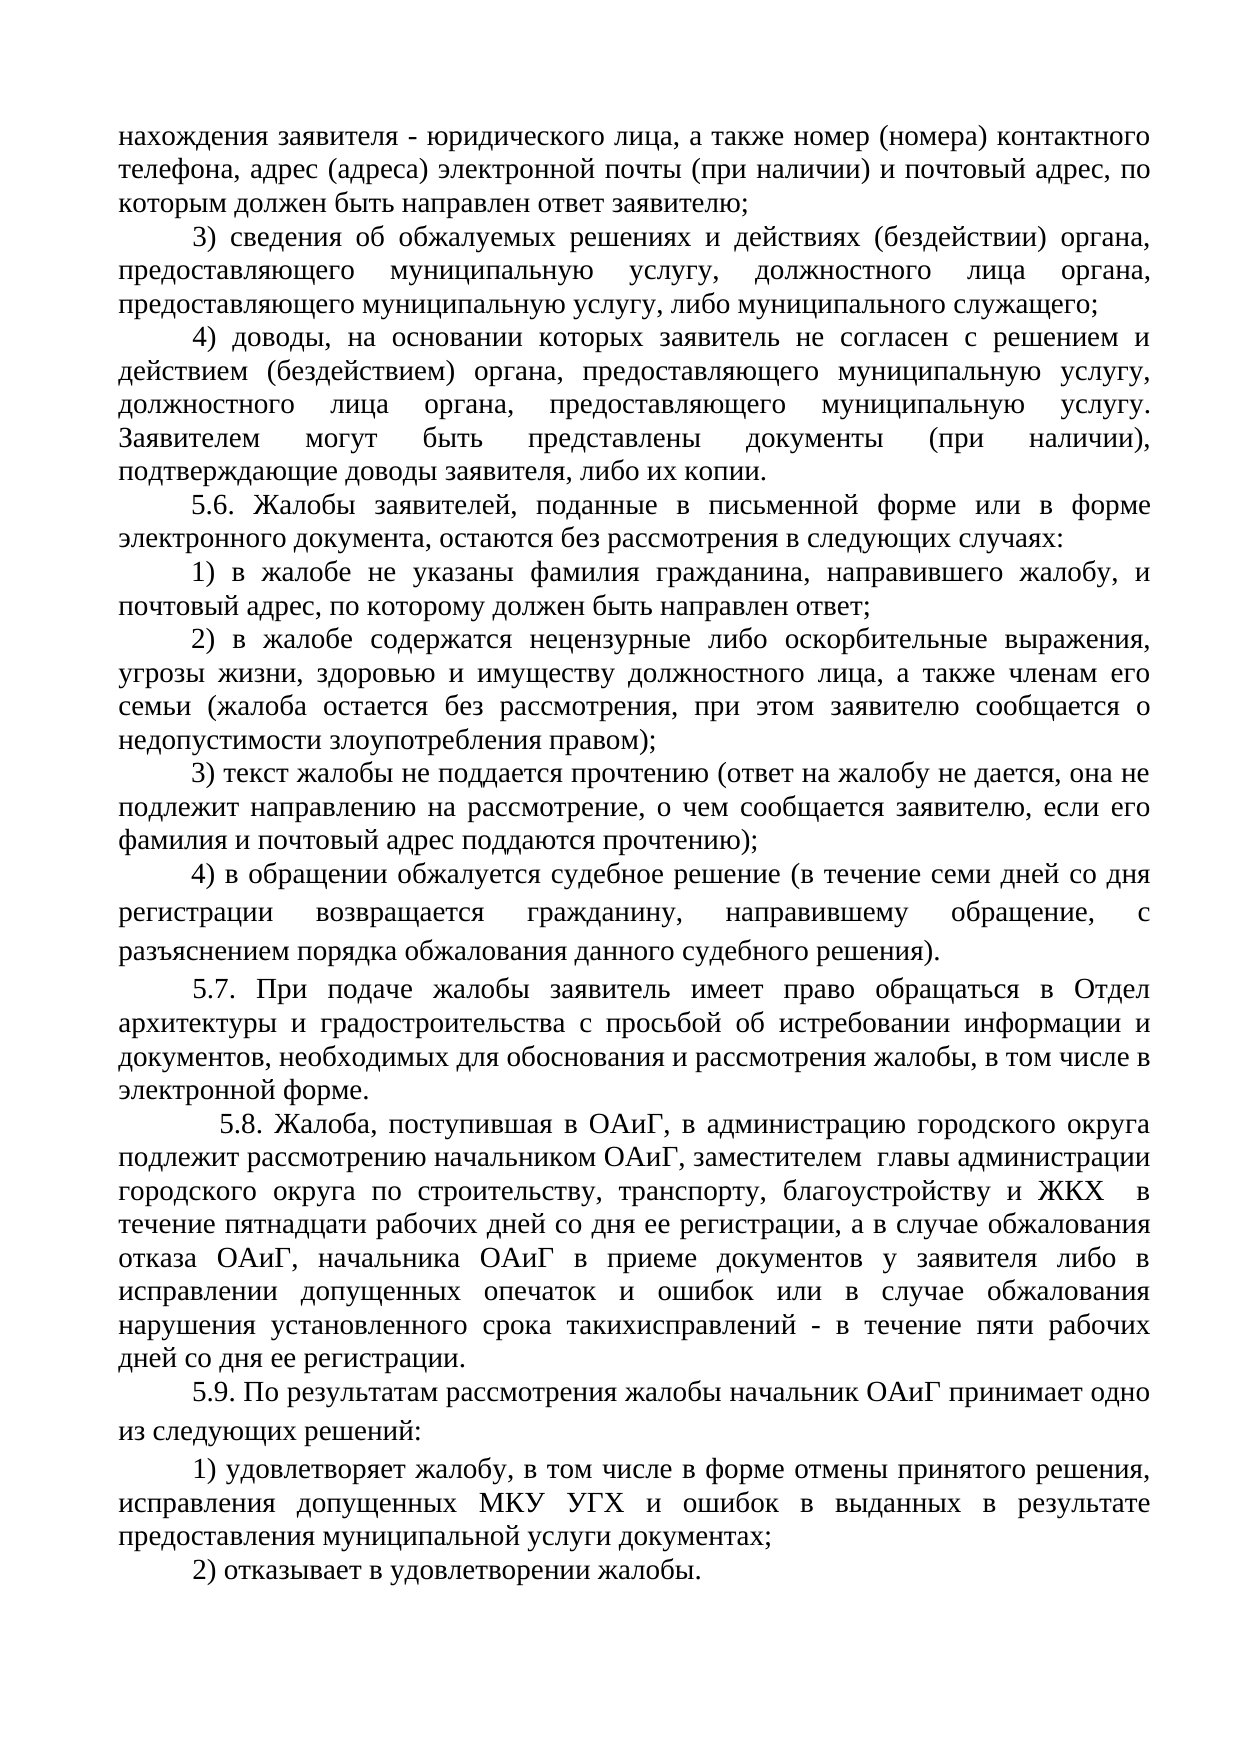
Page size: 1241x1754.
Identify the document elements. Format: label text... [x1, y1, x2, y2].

text 5.6. Жалобы заявителей, поданные в письменной форме или в форме электронного документа, остаются без рассмотрения в следующих случаях: [118, 487, 1152, 554]
text 2) в жалобе содержатся нецензурные либо оскорбительные выражения, угрозы жизни, здоровью и имуществу должностного лица, а также членам его семьи (жалоба остается без рассмотрения, при этом заявителю сообщается о недопустимости злоупотребления правом); [118, 621, 1152, 755]
text 4) доводы, на основании которых заявитель не согласен с решением и действием (бездействием) органа, предоставляющего муниципальную услугу, должностного лица органа, предоставляющего муниципальную услугу. Заявителем могут быть представлены документы (при наличии), подтверждающие доводы заявителя, либо их копии. [118, 319, 1152, 487]
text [118, 118, 1152, 219]
text 5.8. Жалоба, поступившая в ОАиГ, в администрацию городского округа подлежит рассмотрению начальником ОАиГ, заместителем главы администрации городского округа по строительству, транспорту, благоустройству и ЖКХ в течение пятнадцати рабочих дней со дня ее регистрации, а в случае обжалования отказа ОАиГ, начальника ОАиГ в приеме документов у заявителя либо в исправлении допущенных опечаток и ошибок или в случае обжалования нарушения установленного срока такихисправлений - в течение пяти рабочих дней со дня ее регистрации. [118, 1106, 1152, 1374]
text 1) удовлетворяет жалобу, в том числе в форме отмены принятого решения, исправления допущенных МКУ УГХ и ошибок в выданных в результате предоставления муниципальной услуги документах; [118, 1451, 1152, 1552]
text 3) сведения об обжалуемых решениях и действиях (бездействии) органа, предоставляющего муниципальную услугу, должностного лица органа, предоставляющего муниципальную услугу, либо муниципального служащего; [118, 219, 1152, 319]
text 3) текст жалобы не поддается прочтению (ответ на жалобу не дается, она не подлежит направлению на рассмотрение, о чем сообщается заявителю, если его фамилия и почтовый адрес поддаются прочтению); [118, 755, 1152, 856]
text 1) в жалобе не указаны фамилия гражданина, направившего жалобу, и почтовый адрес, по которому должен быть направлен ответ; [118, 554, 1152, 621]
list 5.9. По результатам рассмотрения жалобы начальник ОАиГ принимает одно из следующих решений: [118, 1374, 1152, 1446]
list 4) в обращении обжалуется судебное решение (в течение семи дней со дня регистрации возвращается гражданину, направившему обращение, с разъяснением порядка обжалования данного судебного решения). [118, 856, 1152, 967]
text 2) отказывает в удовлетворении жалобы. [118, 1552, 1152, 1585]
text 5.7. При подаче жалобы заявитель имеет право обращаться в Отдел архитектуры и градостроительства с просьбой об истребовании информации и документов, необходимых для обоснования и рассмотрения жалобы, в том числе в электронной форме. [118, 972, 1152, 1106]
